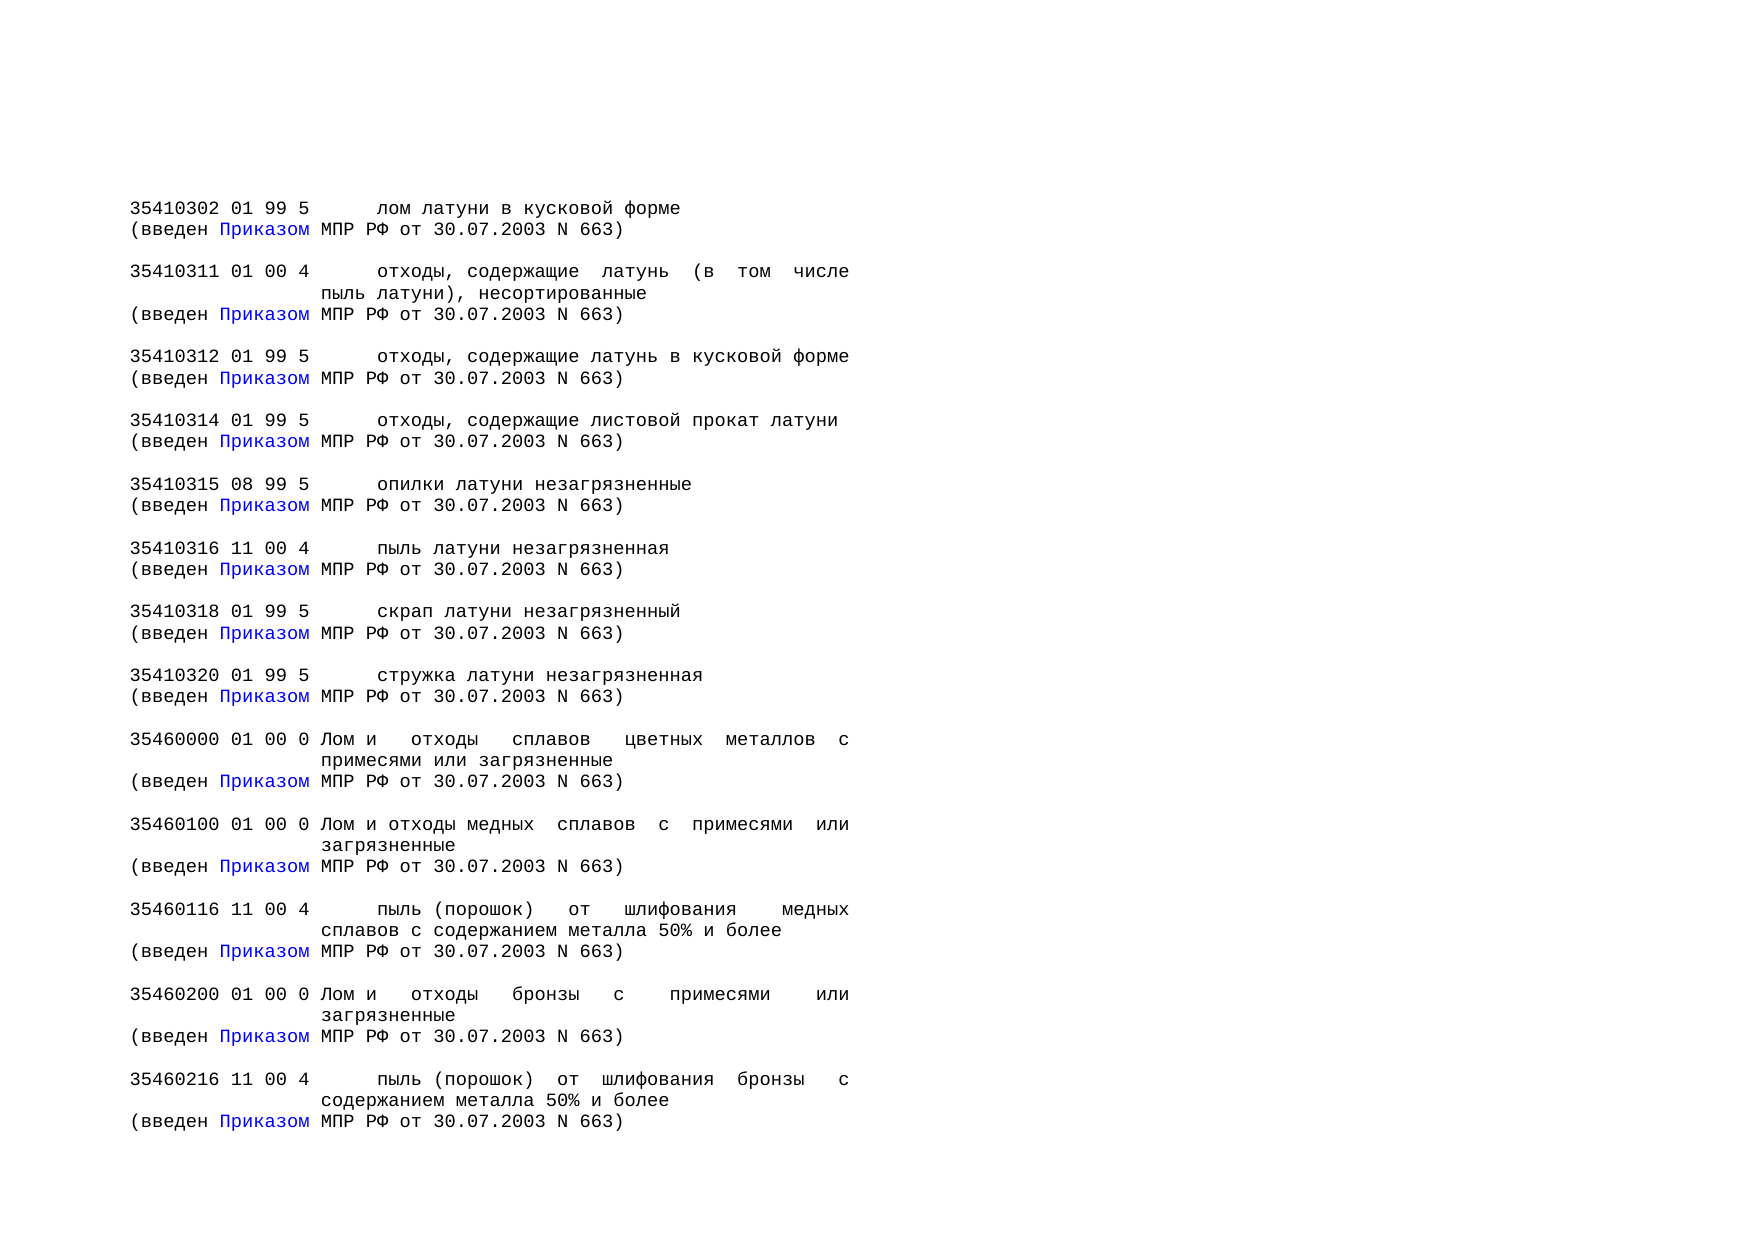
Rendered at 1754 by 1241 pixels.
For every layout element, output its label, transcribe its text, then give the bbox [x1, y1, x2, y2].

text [118, 220, 1636, 241]
text 35410318 01 99 5 скрап латуни незагрязненный [118, 602, 1636, 623]
text (введен Приказом МПР РФ от 30.07.2003 N 663) [118, 432, 1636, 453]
text (введен Приказом МПР РФ от 30.07.2003 N 663) [118, 368, 1636, 390]
text 35460216 11 00 4 пыль (порошок) от шлифования бронзы с [118, 1070, 1636, 1091]
text (введен Приказом МПР РФ от 30.07.2003 N 663) [118, 772, 1636, 793]
text (введен Приказом МПР РФ от 30.07.2003 N 663) [118, 560, 1636, 581]
text 35460100 01 00 0 Лом и отходы медных сплавов с примесями или [118, 815, 1636, 836]
text 35460000 01 00 0 Лом и отходы сплавов цветных металлов с [118, 730, 1636, 751]
text (введен Приказом МПР РФ от 30.07.2003 N 663) [118, 857, 1636, 878]
text 35410311 01 00 4 отходы, содержащие латунь (в том числе [118, 262, 1636, 283]
text примесями или загрязненные [118, 751, 1636, 772]
text (введен Приказом МПР РФ от 30.07.2003 N 663) [118, 305, 1636, 326]
text (введен Приказом МПР РФ от 30.07.2003 N 663) [118, 687, 1636, 708]
text 35410312 01 99 5 отходы, содержащие латунь в кусковой форме [118, 347, 1636, 368]
text пыль латуни), несортированные [118, 283, 1636, 305]
text сплавов с содержанием металла 50% и более [118, 921, 1636, 942]
text загрязненные [118, 836, 1636, 857]
text 35460116 11 00 4 пыль (порошок) от шлифования медных [118, 900, 1636, 921]
text содержанием металла 50% и более [118, 1091, 1636, 1112]
text 35410302 01 99 5 лом латуни в кусковой форме [118, 198, 1636, 220]
text (введен Приказом МПР РФ от 30.07.2003 N 663) [118, 942, 1636, 963]
text 35460200 01 00 0 Лом и отходы бронзы с примесями или [118, 985, 1636, 1006]
text 35410314 01 99 5 отходы, содержащие листовой прокат латуни [118, 411, 1636, 432]
text 35410316 11 00 4 пыль латуни незагрязненная [118, 538, 1636, 560]
text (введен Приказом МПР РФ от 30.07.2003 N 663) [118, 496, 1636, 517]
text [118, 1027, 1636, 1048]
text 35410315 08 99 5 опилки латуни незагрязненные [118, 475, 1636, 496]
text 35410320 01 99 5 стружка латуни незагрязненная [118, 666, 1636, 687]
text загрязненные [118, 1006, 1636, 1027]
text (введен Приказом МПР РФ от 30.07.2003 N 663) [118, 623, 1636, 645]
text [118, 1112, 1636, 1133]
